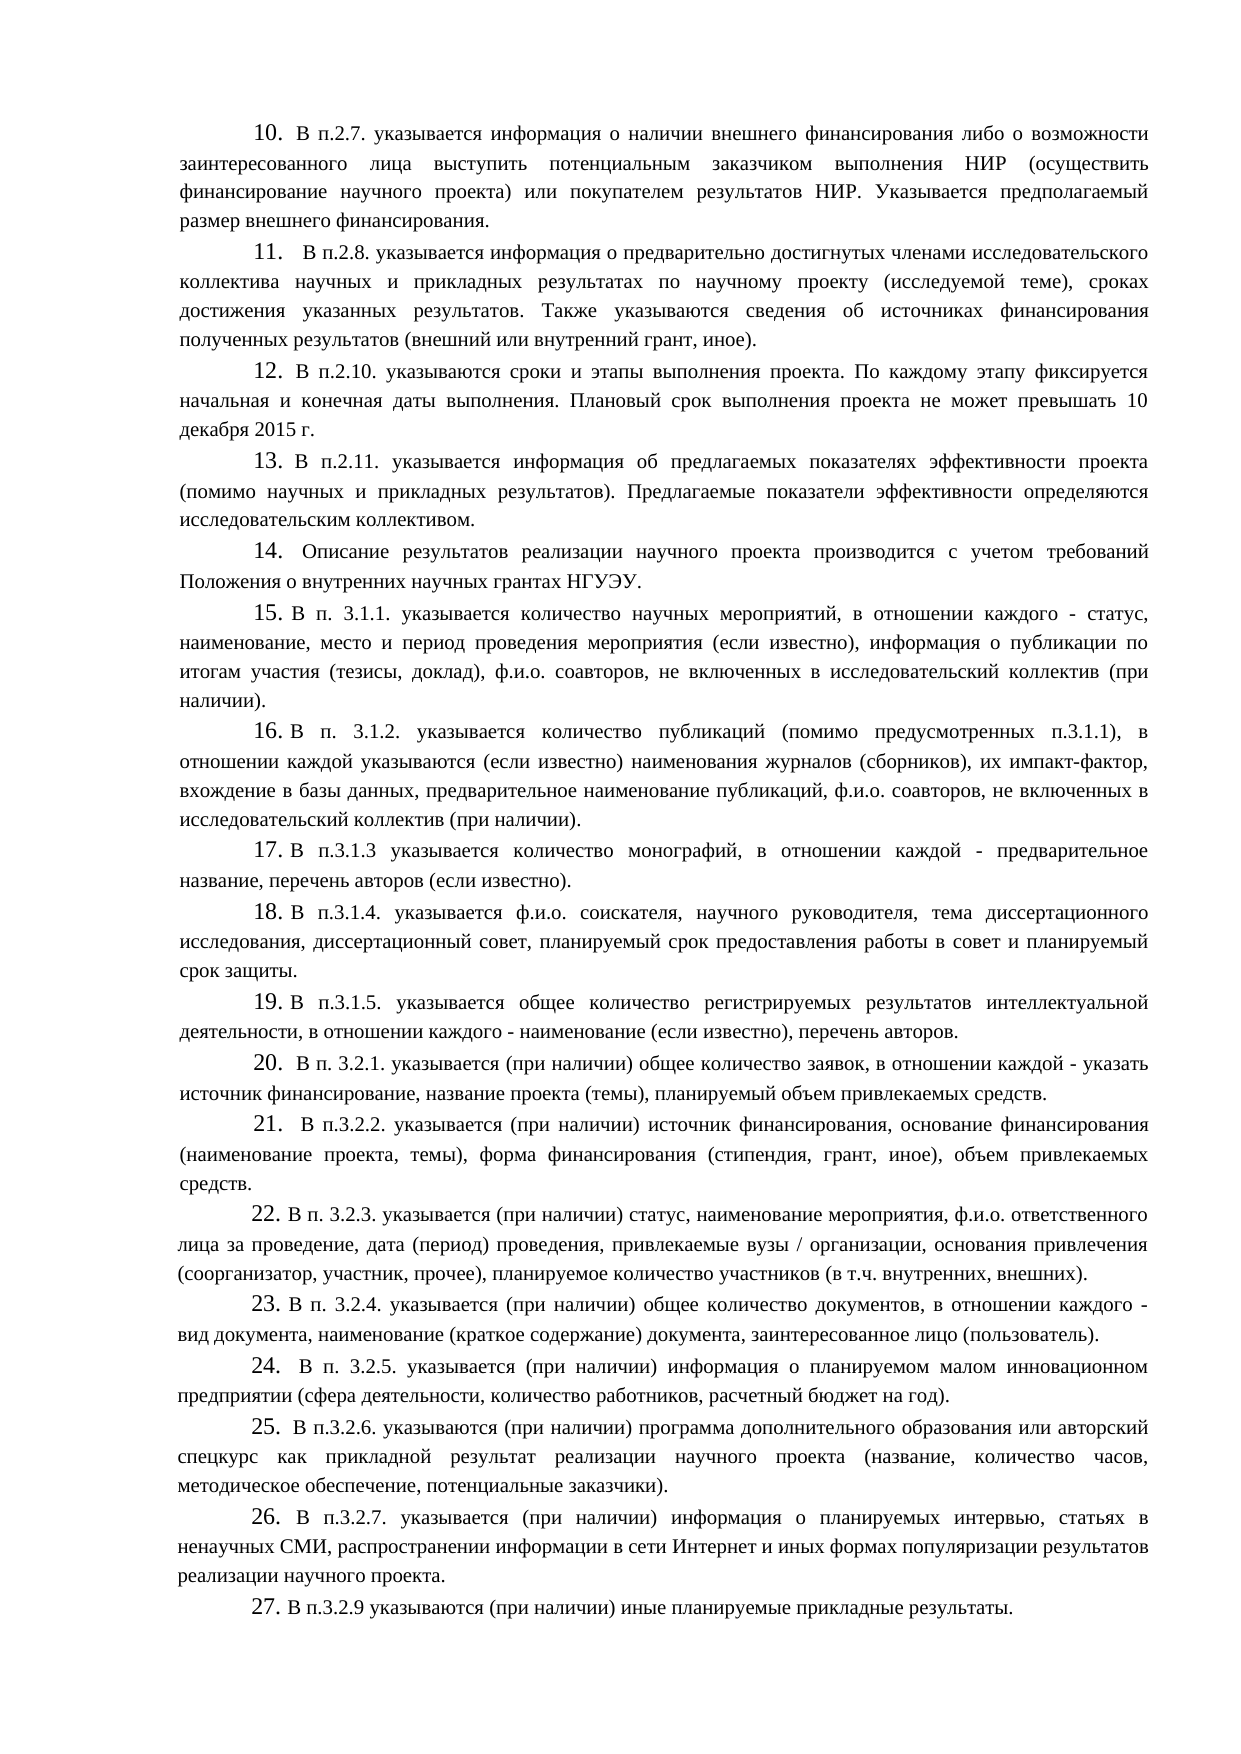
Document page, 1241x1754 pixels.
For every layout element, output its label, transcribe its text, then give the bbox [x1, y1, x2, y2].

list В п.2.8. указывается информация о предварительно достигнутых членами исследовательского коллектива научных и прикладных результатах по научному проекту (исследуемой теме), сроках достижения указанных результатов. Также указываются сведения об источниках финансирования полученных результатов (внешний или внутренний грант, иное). [179, 237, 1149, 351]
list В п. 3.2.1. указывается (при наличии) общее количество заявок, в отношении каждой - указать источник финансирование, название проекта (темы), планируемый объем привлекаемых средств. [179, 1048, 1149, 1104]
list В п.3.2.7. указывается (при наличии) информация о планируемых интервью, статьях в ненаучных СМИ, распространении информации в сети Интернет и иных формах популяризации результатов реализации научного проекта. [177, 1502, 1149, 1587]
list В п. 3.2.4. указывается (при наличии) общее количество документов, в отношении каждого - вид документа, наименование (краткое содержание) документа, заинтересованное лицо (пользователь). [177, 1289, 1149, 1346]
list В п. 3.1.2. указывается количество публикаций (помимо предусмотренных п.3.1.1), в отношении каждой указываются (если известно) наименования журналов (сборников), их импакт-фактор, вхождение в базы данных, предварительное наименование публикаций, ф.и.о. соавторов, не включенных в исследовательский коллектив (при наличии). [179, 716, 1149, 831]
list В п.2.7. указывается информация о наличии внешнего финансирования либо о возможности заинтересованного лица выступить потенциальным заказчиком выполнения НИР (осуществить финансирование научного проекта) или покупателем результатов НИР. Указывается предполагаемый размер внешнего финансирования. [179, 118, 1149, 232]
list Описание результатов реализации научного проекта производится с учетом требований Положения о внутренних научных грантах НГУЭУ. [179, 536, 1149, 593]
list В п.3.2.9 указываются (при наличии) иные планируемые прикладные результаты. [177, 1592, 1152, 1620]
list В п.2.10. указываются сроки и этапы выполнения проекта. По каждому этапу фиксируется начальная и конечная даты выполнения. Плановый срок выполнения проекта не может превышать 10 декабря 2015 г. [179, 356, 1149, 441]
list В п.3.1.5. указывается общее количество регистрируемых результатов интеллектуальной деятельности, в отношении каждого - наименование (если известно), перечень авторов. [179, 987, 1149, 1043]
list В п.3.2.2. указывается (при наличии) источник финансирования, основание финансирования (наименование проекта, темы), форма финансирования (стипендия, грант, иное), объем привлекаемых средств. [179, 1109, 1149, 1194]
list В п. 3.2.5. указывается (при наличии) информация о планируемом малом инновационном предприятии (сфера деятельности, количество работников, расчетный бюджет на год). [177, 1351, 1149, 1407]
list В п.2.11. указывается информация об предлагаемых показателях эффективности проекта (помимо научных и прикладных результатов). Предлагаемые показатели эффективности определяются исследовательским коллективом. [179, 446, 1149, 531]
list В п.3.2.6. указываются (при наличии) программа дополнительного образования или авторский спецкурс как прикладной результат реализации научного проекта (название, количество часов, методическое обеспечение, потенциальные заказчики). [177, 1412, 1149, 1497]
list В п. 3.2.3. указывается (при наличии) статус, наименование мероприятия, ф.и.о. ответственного лица за проведение, дата (период) проведения, привлекаемые вузы / организации, основания привлечения (соорганизатор, участник, прочее), планируемое количество участников (в т.ч. внутренних, внешних). [177, 1199, 1149, 1285]
list В п. 3.1.1. указывается количество научных мероприятий, в отношении каждого - статус, наименование, место и период проведения мероприятия (если известно), информация о публикации по итогам участия (тезисы, доклад), ф.и.о. соавторов, не включенных в исследовательский коллектив (при наличии). [179, 597, 1149, 712]
list В п.3.1.3 указывается количество монографий, в отношении каждой - предварительное название, перечень авторов (если известно). [179, 835, 1149, 892]
list В п.3.1.4. указывается ф.и.о. соискателя, научного руководителя, тема диссертационного исследования, диссертационный совет, планируемый срок предоставления работы в совет и планируемый срок защиты. [179, 897, 1149, 982]
